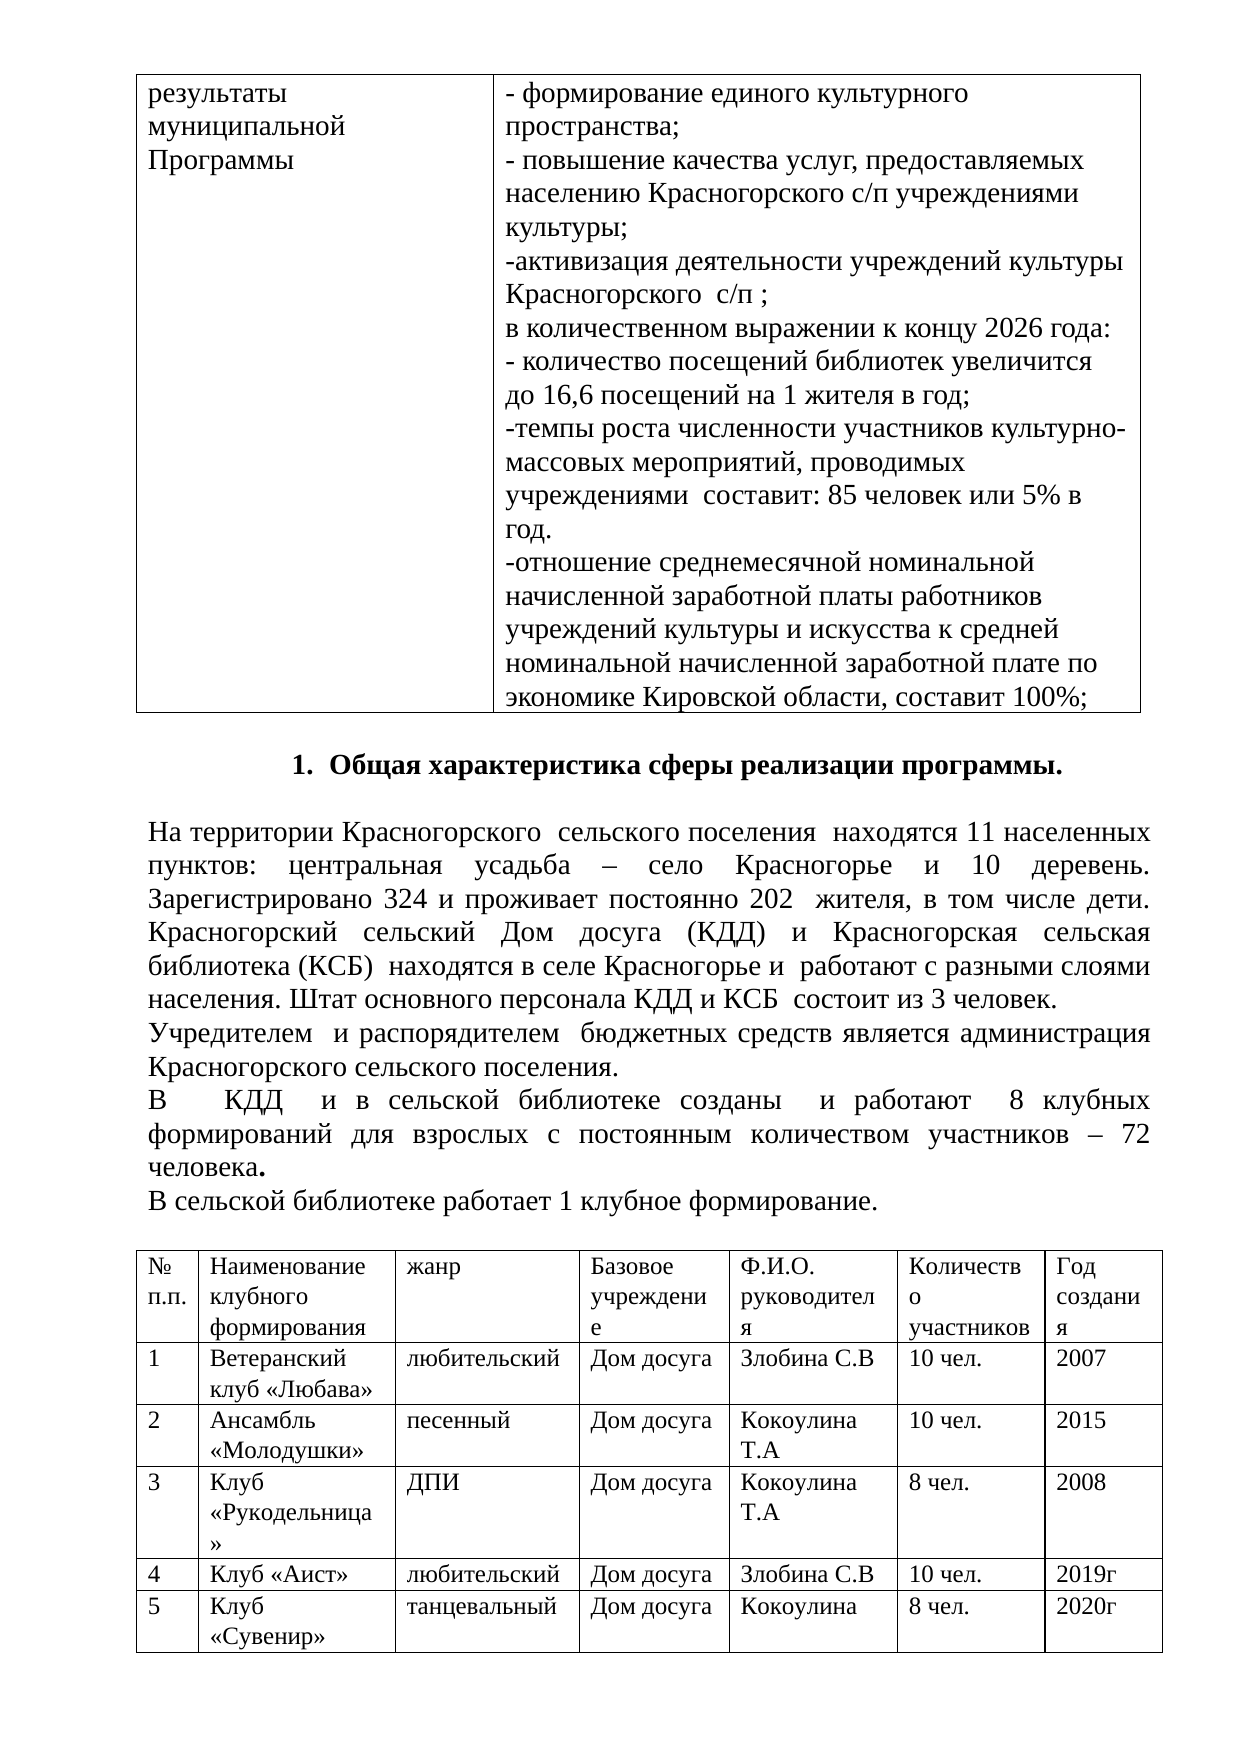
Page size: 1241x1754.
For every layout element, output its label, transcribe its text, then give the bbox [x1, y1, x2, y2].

table_cell Кокоулина Т.А [730, 1467, 897, 1558]
table_header Ф.И.О. руководителя [730, 1251, 897, 1342]
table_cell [137, 75, 493, 712]
table_cell Клуб «Рукодельница» [199, 1467, 395, 1558]
table_cell песенный [396, 1405, 579, 1466]
table_cell любительский [396, 1343, 579, 1404]
table_cell 4 [137, 1559, 198, 1590]
table_header Наименование клубного формирования [199, 1251, 395, 1342]
table_cell Дом досуга [580, 1405, 729, 1466]
table_cell Злобина С.В [730, 1559, 897, 1590]
table_cell ДПИ [396, 1467, 579, 1558]
table_header № п.п. [137, 1251, 198, 1342]
table_cell Дом досуга [580, 1559, 729, 1590]
table_cell 3 [137, 1467, 198, 1558]
table_cell 2015 [1046, 1405, 1162, 1466]
table_cell Кокоулина Т.А [730, 1405, 897, 1466]
table_header Год создания [1046, 1251, 1162, 1342]
table_cell Ансамбль «Молодушки» [199, 1405, 395, 1466]
table_cell 8 чел. [898, 1591, 1044, 1652]
table_cell 2 [137, 1405, 198, 1466]
table_cell 5 [137, 1591, 198, 1652]
table_cell 2019г [1046, 1559, 1162, 1590]
table_cell Ветеранский клуб «Любава» [199, 1343, 395, 1404]
table_cell 2020г [1046, 1591, 1162, 1652]
table_cell Клуб «Аист» [199, 1559, 395, 1590]
table_cell Злобина С.В [730, 1343, 897, 1404]
text Учредителем и распорядителем бюджетных средств является администрация Красногорского сельского поселения. [148, 1015, 1152, 1082]
table_cell Дом досуга [580, 1343, 729, 1404]
table_cell Кокоулина [730, 1591, 897, 1652]
table_header жанр [396, 1251, 579, 1342]
table_cell 10 чел. [898, 1405, 1044, 1466]
table_cell 8 чел. [898, 1467, 1044, 1558]
table_cell 2008 [1046, 1467, 1162, 1558]
table_cell 10 чел. [898, 1343, 1044, 1404]
table_header Количество участников [898, 1251, 1044, 1342]
table_cell Дом досуга [580, 1467, 729, 1558]
table_cell 10 чел. [898, 1559, 1044, 1590]
table_cell Дом досуга [580, 1591, 729, 1652]
table_cell Клуб «Сувенир» [199, 1591, 395, 1652]
text На территории Красногорского сельского поселения находятся 11 населенных пунктов: центральная усадьба – село Красногорье и 10 деревень. Зарегистрировано 324 и проживает постоянно 202 жителя, в том числе дети. Красногорский сельский Дом досуга (КДД) и Красногорская сельская библиотека (КСБ) находятся в селе Красногорье и работают с разными слоями населения. Штат основного персонала КДД и КСБ состоит из 3 человек. [148, 814, 1152, 1015]
list Общая характеристика сферы реализации программы. [291, 747, 1152, 780]
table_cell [494, 75, 1140, 712]
text В сельской библиотеке работает 1 клубное формирование. [148, 1183, 1152, 1216]
table_cell 1 [137, 1343, 198, 1404]
table_cell любительский [396, 1559, 579, 1590]
table_header Базовое учреждение [580, 1251, 729, 1342]
text В КДД и в сельской библиотеке созданы и работают 8 клубных формирований для взрослых с постоянным количеством участников – 72 человека. [148, 1082, 1152, 1183]
table_cell танцевальный [396, 1591, 579, 1652]
table_cell 2007 [1046, 1343, 1162, 1404]
